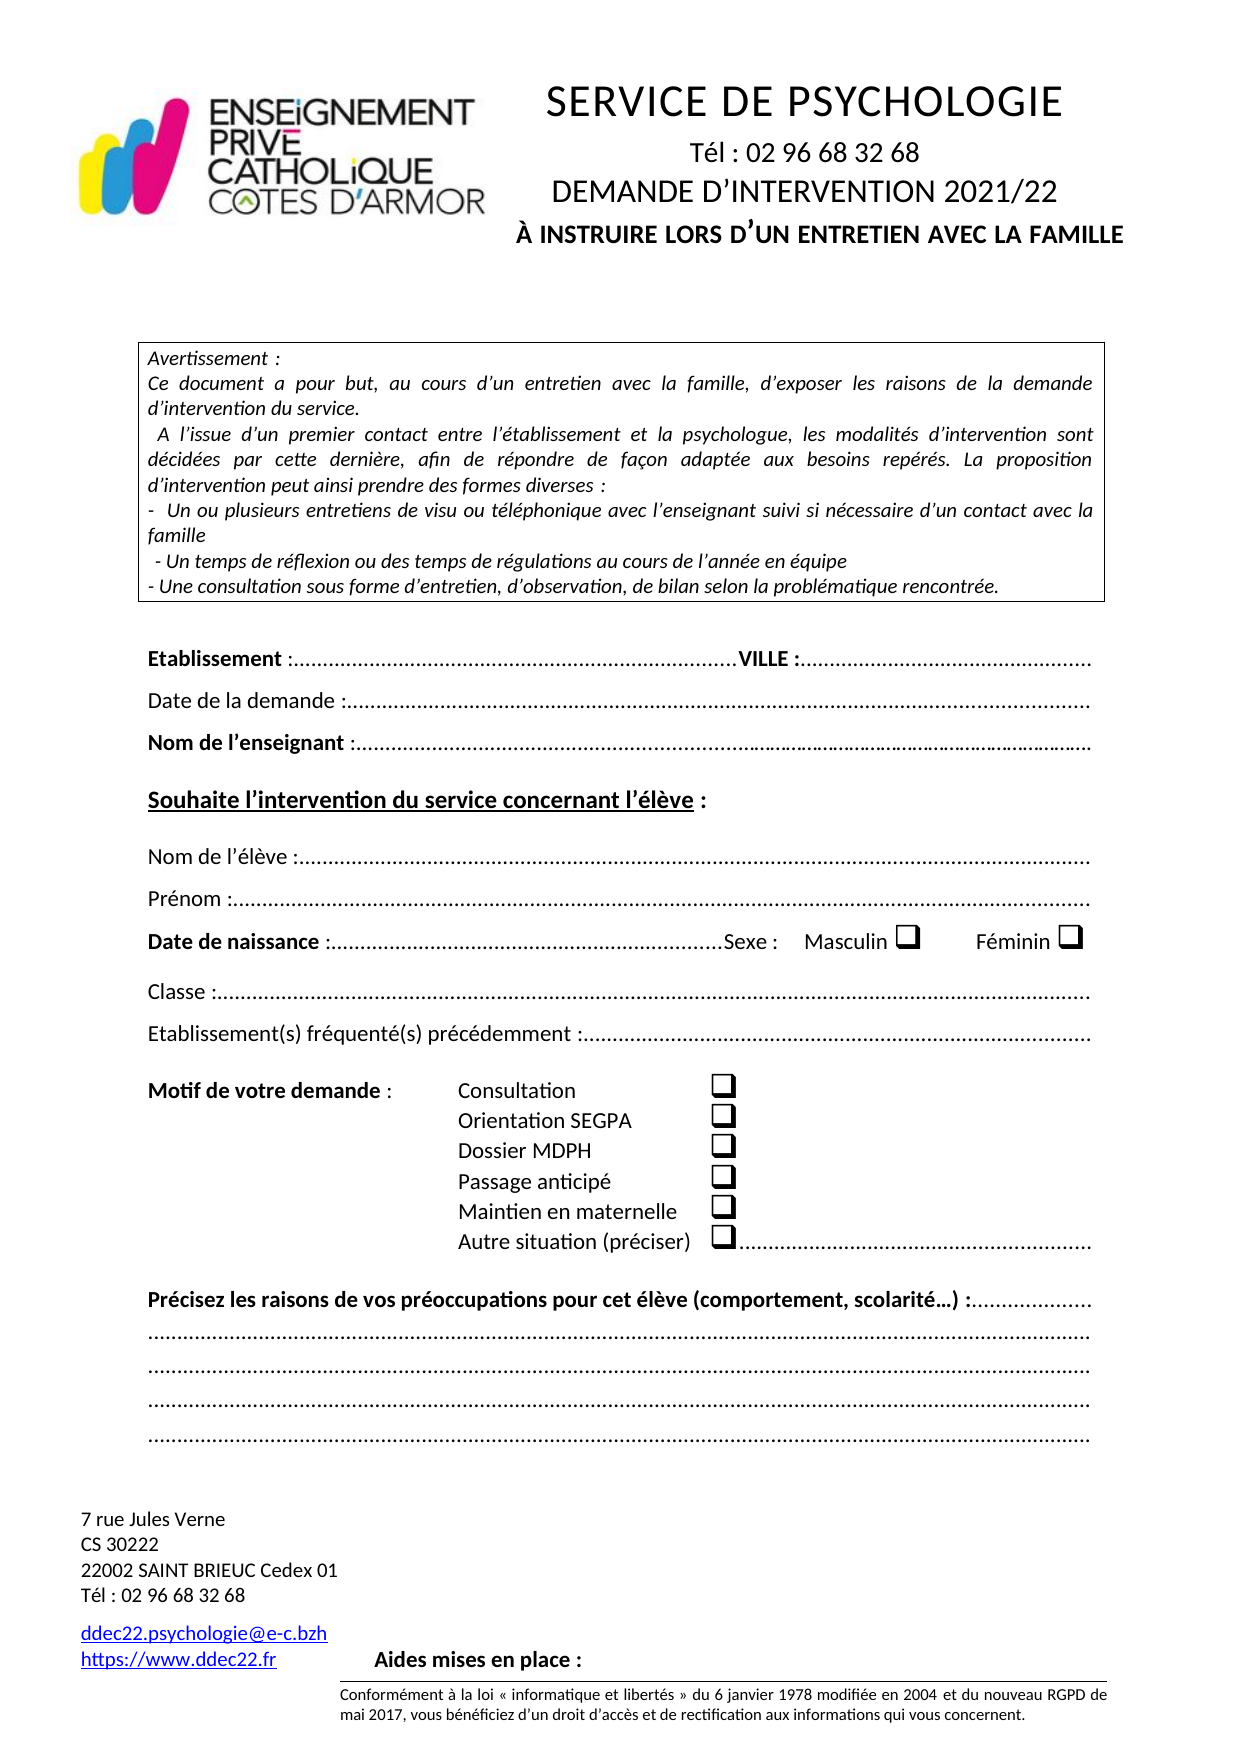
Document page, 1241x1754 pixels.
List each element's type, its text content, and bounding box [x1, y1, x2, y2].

text Aides mises en place : [356, 1645, 1092, 1673]
text Date de la demande : [148, 686, 1095, 714]
text Orientation SEGPA [148, 1105, 1095, 1136]
text - Une consultation sous forme d’entretien, d’observation, de bilan selon la problématique rencontrée. [139, 570, 1104, 601]
text Autre situation (préciser) [148, 1227, 1095, 1257]
text Nom de l’enseignant : …………………………………………………………. [148, 728, 1095, 756]
text Maintien en maternelle [148, 1196, 1095, 1227]
text Avertissement : [139, 343, 1104, 367]
text Date de naissance : Sexe : Masculin Féminin [148, 926, 1093, 957]
text Prénom : [148, 884, 1095, 912]
text Etablissement(s) fréquenté(s) précédemment : [148, 1019, 1095, 1047]
text - Un ou plusieurs entretiens de visu ou téléphonique avec l’enseignant suivi si nécessaire d’un contact avec la famille [139, 494, 1104, 545]
text Ce document a pour but, au cours d’un entretien avec la famille, d’exposer les raisons de la demande d’intervention du service. [139, 367, 1104, 418]
text Nom de l’élève : [148, 842, 1095, 871]
text Etablissement : VILLE : [148, 644, 1095, 672]
text - Un temps de réflexion ou des temps de régulations au cours de l’année en équipe [139, 545, 1104, 570]
text A l’issue d’un premier contact entre l’établissement et la psychologue, les modalités d’intervention sont décidées par cette dernière, afin de répondre de façon adaptée aux besoins repérés. La proposition d’intervention peut ainsi prendre des formes diverses : [139, 418, 1104, 494]
text Passage anticipé [148, 1166, 1095, 1196]
picture [70, 88, 494, 227]
text Souhaite l’intervention du service concernant l’élève : [148, 784, 1092, 814]
text Dossier MDPH [148, 1136, 1095, 1166]
text Motif de votre demande : Consultation [148, 1075, 1095, 1105]
text Précisez les raisons de vos préoccupations pour cet élève (comportement, scolarité…) : [148, 1285, 1095, 1313]
text Classe : [148, 977, 1095, 1005]
